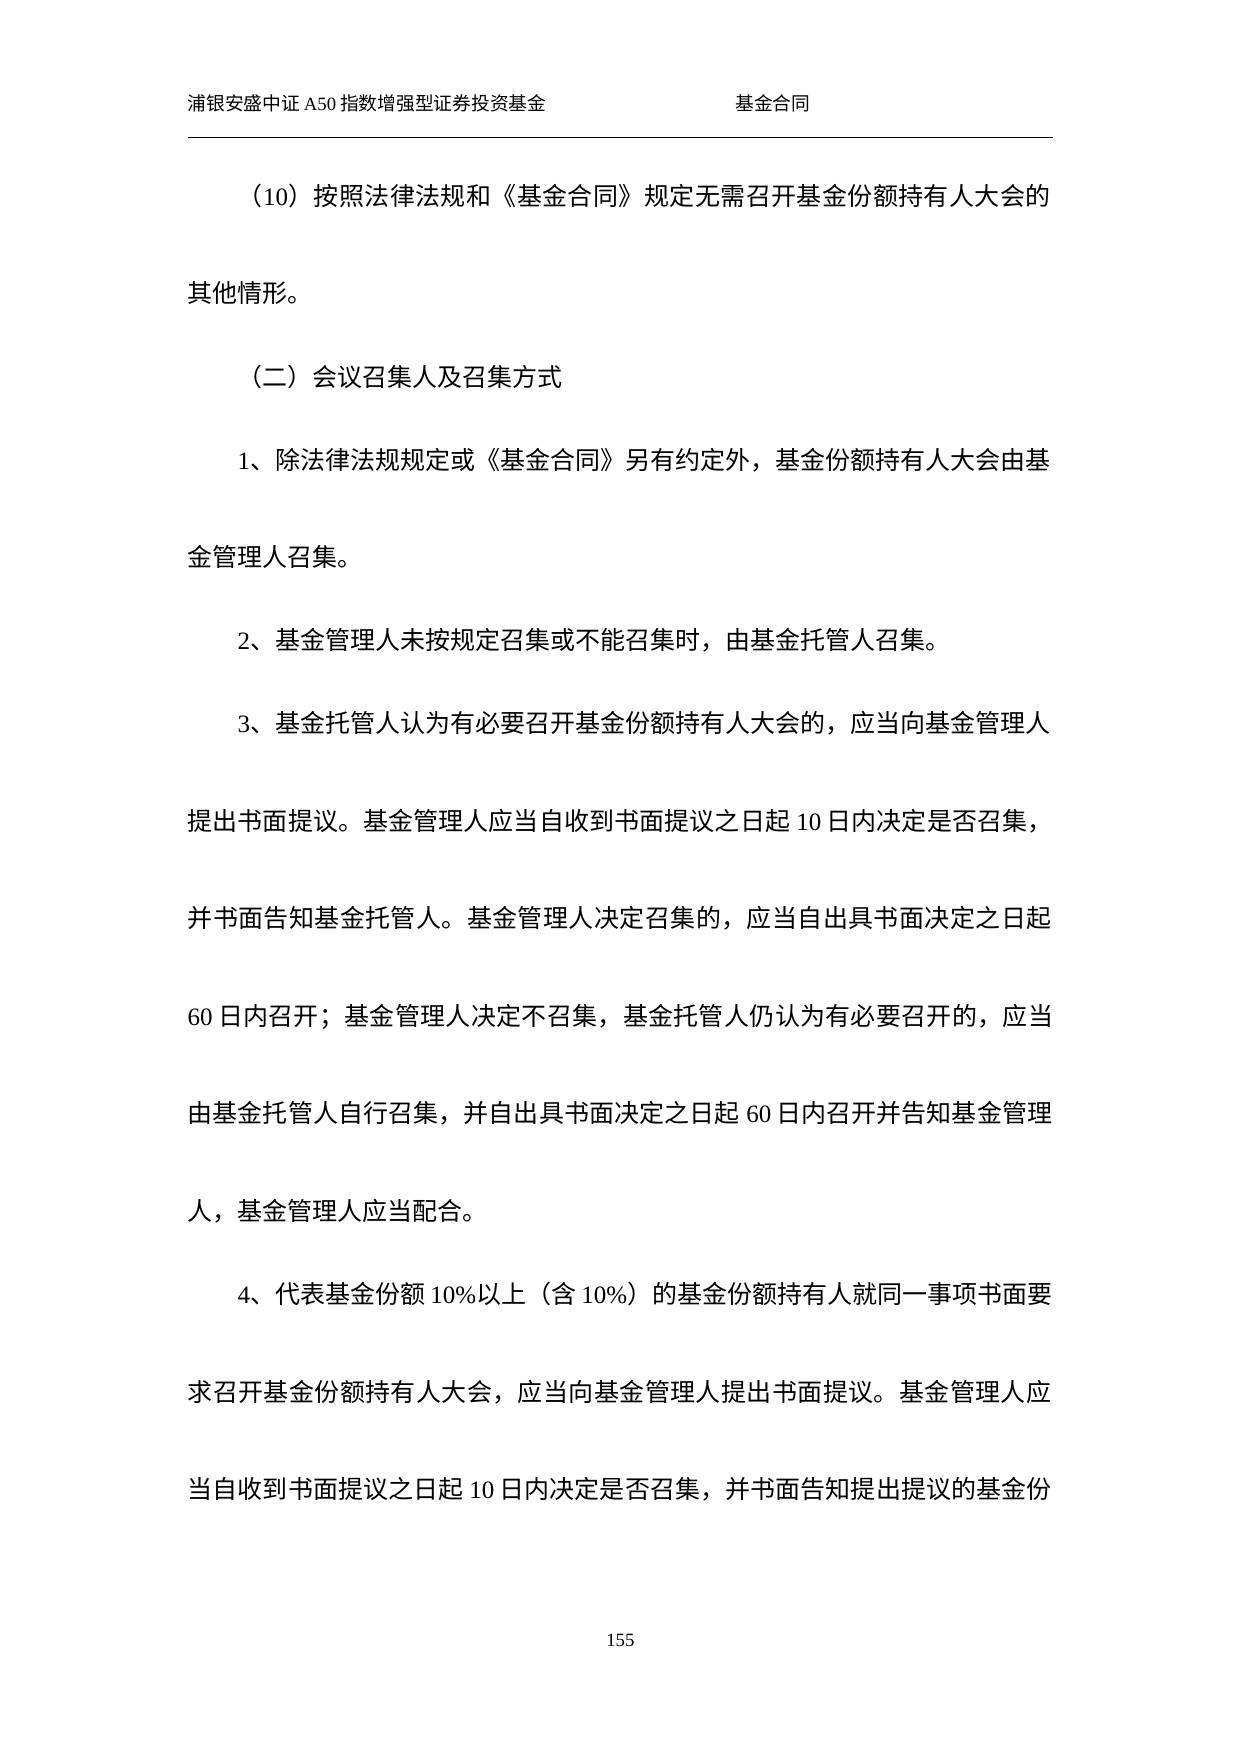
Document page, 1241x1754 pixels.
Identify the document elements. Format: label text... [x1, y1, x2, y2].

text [187, 1260, 1053, 1520]
text （10）按照法律法规和《基金合同》规定无需召开基金份额持有人大会的其他情形。 [187, 162, 1053, 324]
text （二）会议召集人及召集方式 [187, 343, 1053, 408]
text 2、基金管理人未按规定召集或不能召集时，由基金托管人召集。 [187, 606, 1053, 671]
text 3、基金托管人认为有必要召开基金份额持有人大会的，应当向基金管理人提出书面提议。基金管理人应当自收到书面提议之日起10日内决定是否召集，并书面告知基金托管人。基金管理人决定召集的，应当自出具书面决定之日起60日内召开；基金管理人决定不召集，基金托管人仍认为有必要召开的，应当由基金托管人自行召集，并自出具书面决定之日起60日内召开并告知基金管理人，基金管理人应当配合。 [187, 689, 1053, 1242]
text 1、除法律法规规定或《基金合同》另有约定外，基金份额持有人大会由基金管理人召集。 [187, 426, 1053, 588]
